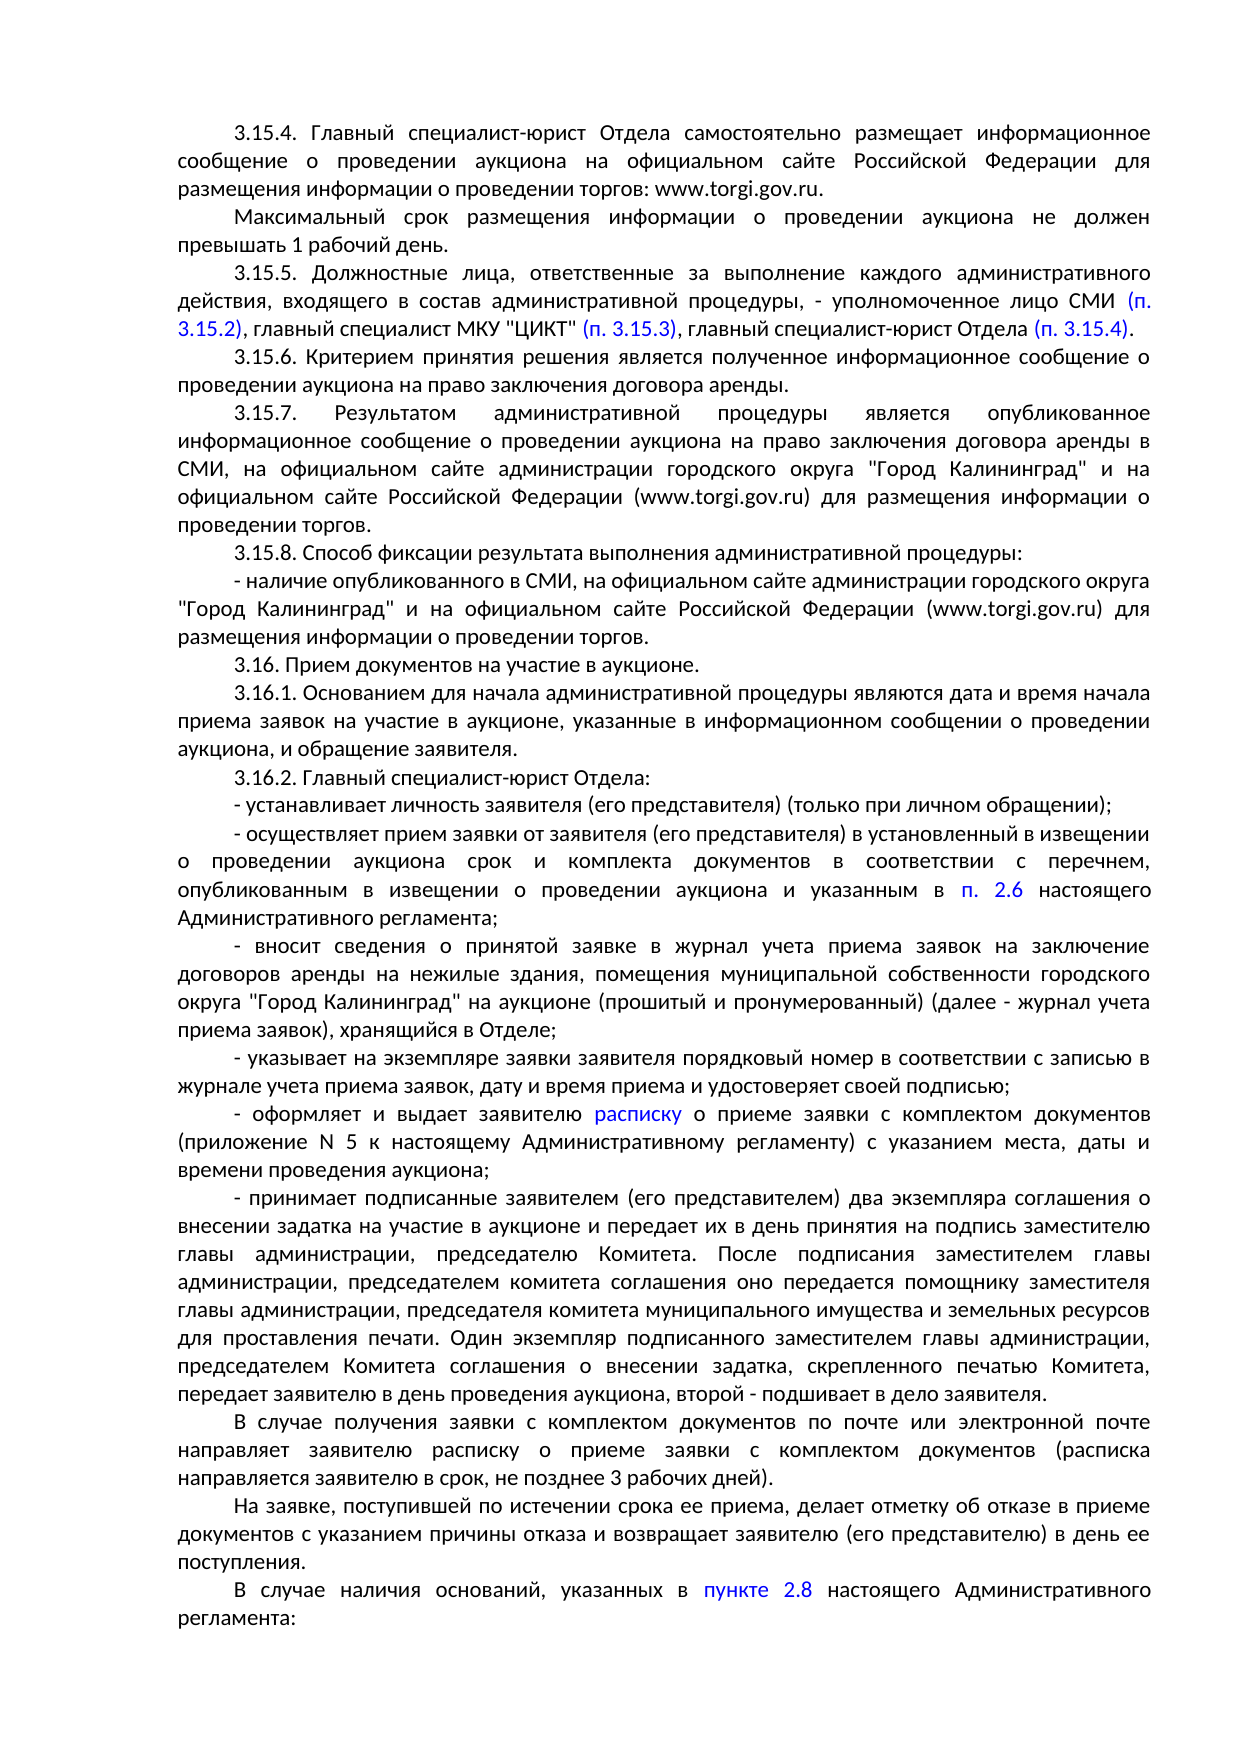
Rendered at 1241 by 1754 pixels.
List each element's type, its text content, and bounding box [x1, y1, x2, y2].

text На заявке, поступившей по истечении срока ее приема, делает отметку об отказе в приеме документов с указанием причины отказа и возвращает заявителю (его представителю) в день ее поступления. [177, 1491, 1152, 1575]
text - устанавливает личность заявителя (его представителя) (только при личном обращении); [177, 791, 1152, 819]
text В случае получения заявки с комплектом документов по почте или электронной почте направляет заявителю расписку о приеме заявки с комплектом документов (расписка направляется заявителю в срок, не позднее 3 рабочих дней). [177, 1407, 1152, 1491]
text 3.15.4. Главный специалист-юрист Отдела самостоятельно размещает информационное сообщение о проведении аукциона на официальном сайте Российской Федерации для размещения информации о проведении торгов: www.torgi.gov.ru. [177, 118, 1152, 202]
text 3.16. Прием документов на участие в аукционе. [177, 651, 1152, 678]
text 3.16.2. Главный специалист-юрист Отдела: [177, 763, 1152, 791]
text - оформляет и выдает заявителю расписку о приеме заявки с комплектом документов (приложение N 5 к настоящему Административному регламенту) с указанием места, даты и времени проведения аукциона; [177, 1099, 1152, 1183]
text - наличие опубликованного в СМИ, на официальном сайте администрации городского округа "Город Калининград" и на официальном сайте Российской Федерации (www.torgi.gov.ru) для размещения информации о проведении торгов. [177, 566, 1152, 651]
text - указывает на экземпляре заявки заявителя порядковый номер в соответствии с записью в журнале учета приема заявок, дату и время приема и удостоверяет своей подписью; [177, 1043, 1152, 1099]
text 3.15.7. Результатом административной процедуры является опубликованное информационное сообщение о проведении аукциона на право заключения договора аренды в СМИ, на официальном сайте администрации городского округа "Город Калининград" и на официальном сайте Российской Федерации (www.torgi.gov.ru) для размещения информации о проведении торгов. [177, 398, 1152, 538]
text 3.15.5. Должностные лица, ответственные за выполнение каждого административного действия, входящего в состав административной процедуры, - уполномоченное лицо СМИ (п. 3.15.2), главный специалист МКУ "ЦИКТ" (п. 3.15.3), главный специалист-юрист Отдела (п. 3.15.4). [177, 258, 1152, 342]
text - осуществляет прием заявки от заявителя (его представителя) в установленный в извещении о проведении аукциона срок и комплекта документов в соответствии с перечнем, опубликованным в извещении о проведении аукциона и указанным в п. 2.6 настоящего Административного регламента; [177, 819, 1152, 931]
text В случае наличия оснований, указанных в пункте 2.8 настоящего Административного регламента: [177, 1575, 1152, 1631]
text 3.15.6. Критерием принятия решения является полученное информационное сообщение о проведении аукциона на право заключения договора аренды. [177, 342, 1152, 398]
text - принимает подписанные заявителем (его представителем) два экземпляра соглашения о внесении задатка на участие в аукционе и передает их в день принятия на подпись заместителю главы администрации, председателю Комитета. После подписания заместителем главы администрации, председателем комитета соглашения оно передается помощнику заместителя главы администрации, председателя комитета муниципального имущества и земельных ресурсов для проставления печати. Один экземпляр подписанного заместителем главы администрации, председателем Комитета соглашения о внесении задатка, скрепленного печатью Комитета, передает заявителю в день проведения аукциона, второй - подшивает в дело заявителя. [177, 1183, 1152, 1407]
text 3.16.1. Основанием для начала административной процедуры являются дата и время начала приема заявок на участие в аукционе, указанные в информационном сообщении о проведении аукциона, и обращение заявителя. [177, 678, 1152, 763]
text 3.15.8. Способ фиксации результата выполнения административной процедуры: [177, 538, 1152, 566]
text - вносит сведения о принятой заявке в журнал учета приема заявок на заключение договоров аренды на нежилые здания, помещения муниципальной собственности городского округа "Город Калининград" на аукционе (прошитый и пронумерованный) (далее - журнал учета приема заявок), хранящийся в Отделе; [177, 931, 1152, 1043]
text Максимальный срок размещения информации о проведении аукциона не должен превышать 1 рабочий день. [177, 202, 1152, 258]
